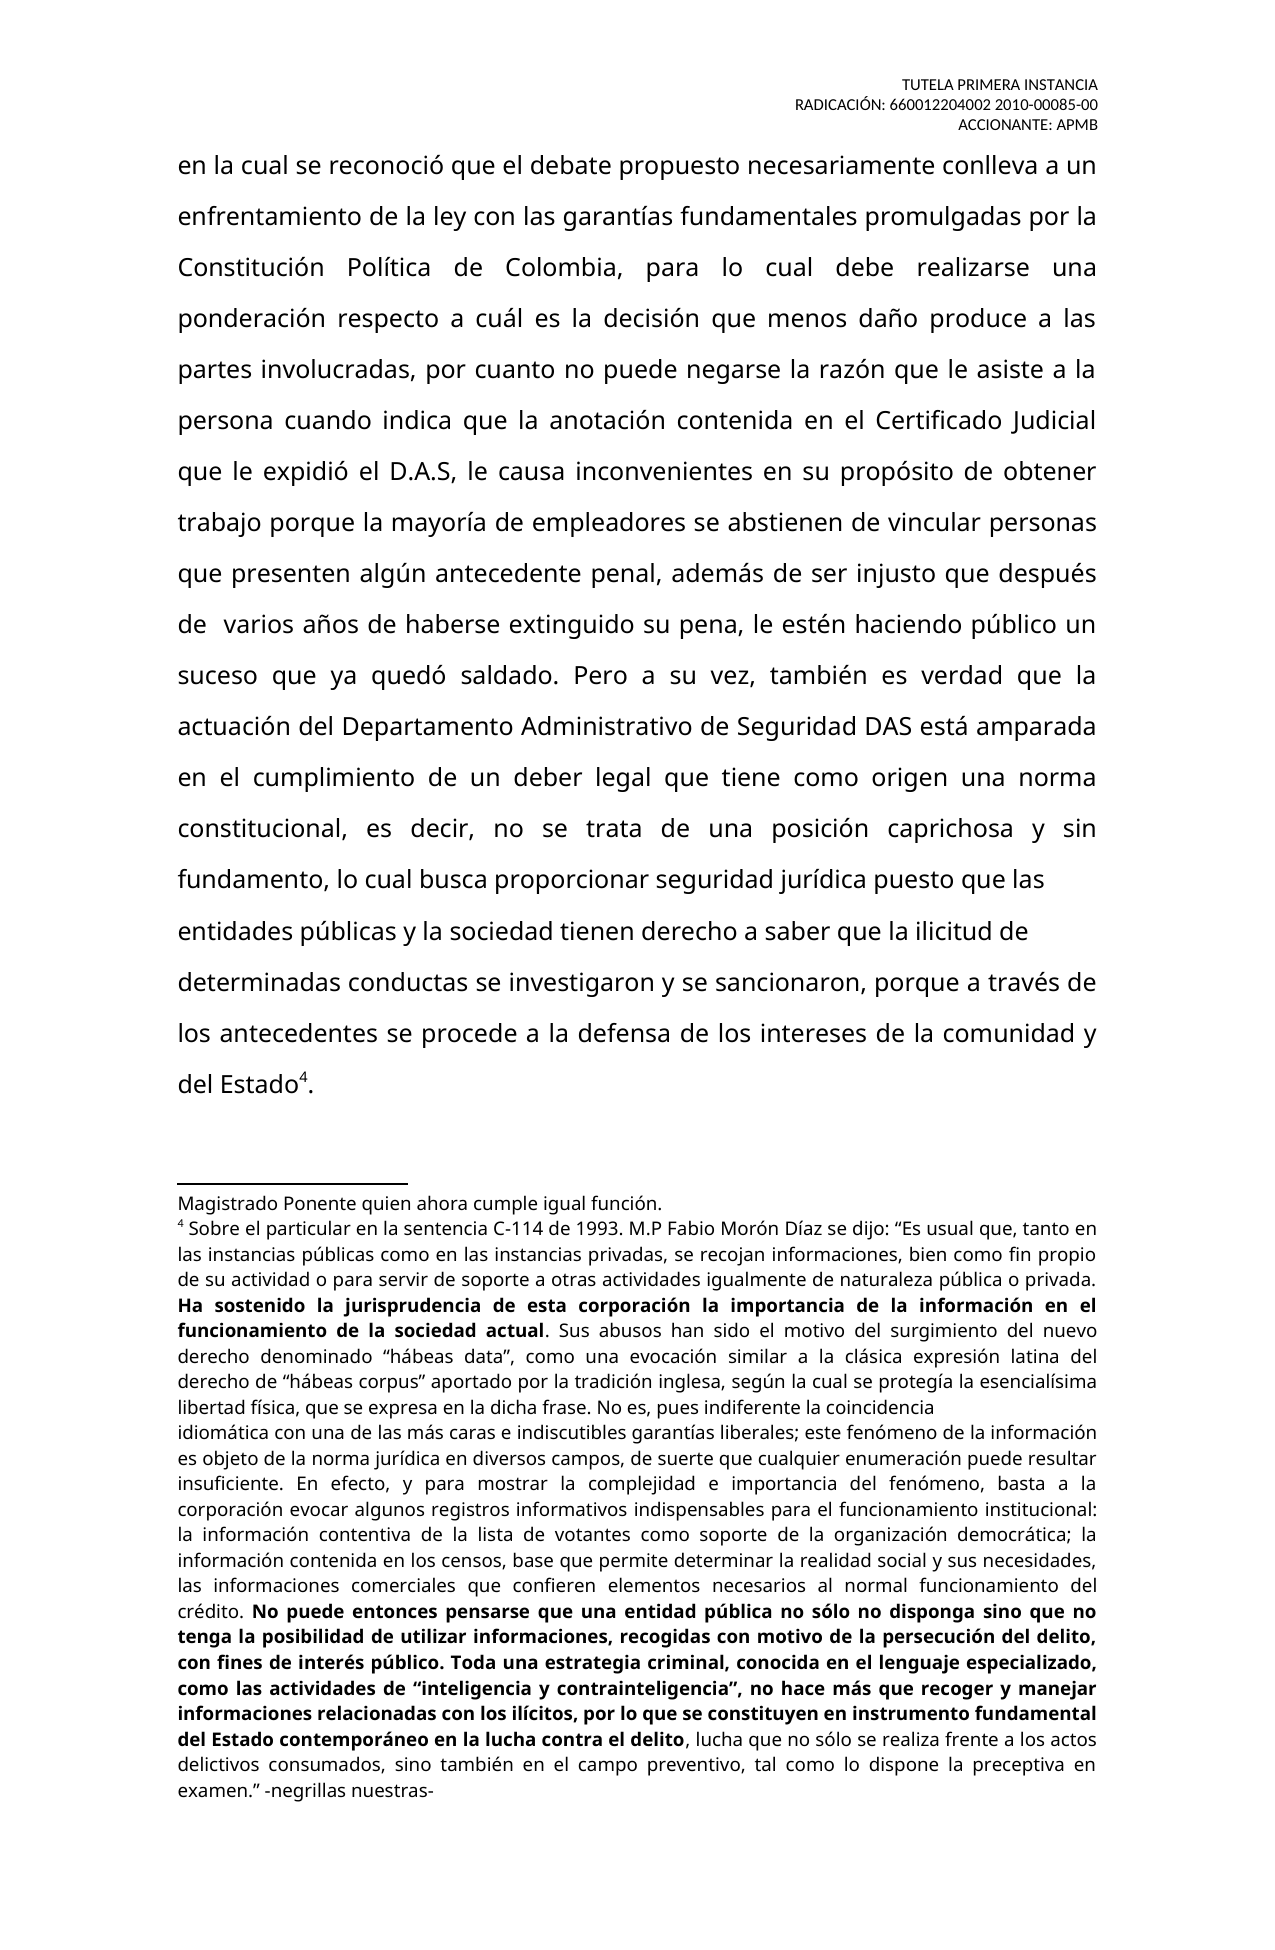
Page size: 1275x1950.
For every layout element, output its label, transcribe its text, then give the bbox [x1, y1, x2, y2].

text entidades públicas y la sociedad tienen derecho a saber que la ilicitud de [177, 913, 1098, 947]
text determinadas conductas se investigaron y se sancionaron, porque a través de los antecedentes se procede a la defensa de los intereses de la comunidad y del Estado. [177, 964, 1098, 1100]
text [177, 148, 1098, 896]
